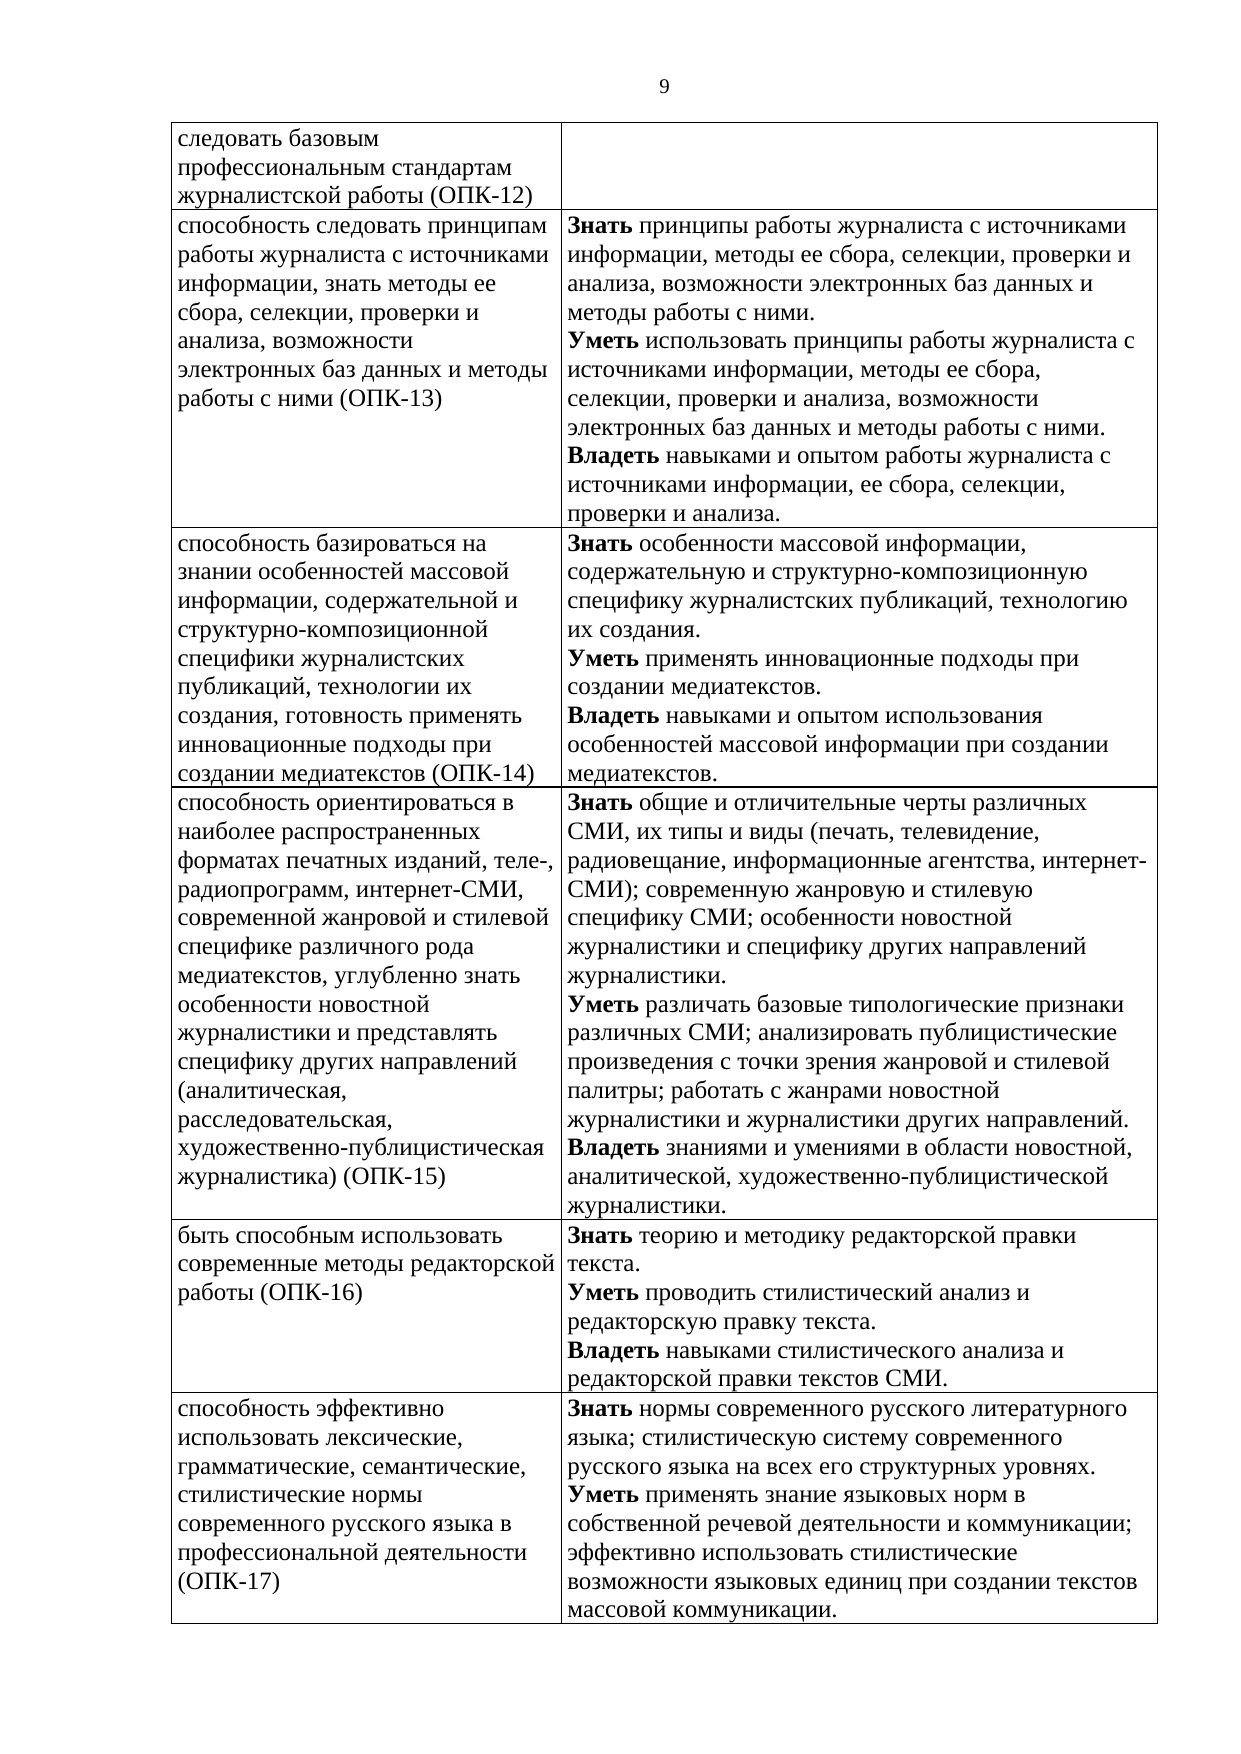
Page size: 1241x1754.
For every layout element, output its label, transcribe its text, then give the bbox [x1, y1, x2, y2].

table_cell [562, 1393, 1157, 1623]
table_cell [172, 123, 561, 209]
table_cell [172, 1393, 561, 1623]
table_cell Знать особенности массовой информации, содержательную и структурно-композиционную специфику журналистских публикаций, технологию их создания. Уметь применять инновационные подходы при создании медиатекстов. Владеть навыками и опытом использования особенностей массовой информации при создании медиатекстов. [562, 528, 1157, 786]
table_cell Знать теорию и методику редакторской правки текста. Уметь проводить стилистический анализ и редакторскую правку текста. Владеть навыками стилистического анализа и редакторской правки текстов СМИ. [562, 1220, 1157, 1392]
table_cell способность ориентироваться в наиболее распространенных форматах печатных изданий, теле-, радиопрограмм, интернет-СМИ, современной жанровой и стилевой специфике различного рода медиатекстов, углубленно знать особенности новостной журналистики и представлять специфику других направлений (аналитическая, расследовательская, художественно-публицистическая журналистика) (ОПК-15) [172, 788, 561, 1219]
table_cell Знать общие и отличительные черты различных СМИ, их типы и виды (печать, телевидение, радиовещание, информационные агентства, интернет-СМИ); современную жанровую и стилевую специфику СМИ; особенности новостной журналистики и специфику других направлений журналистики. Уметь различать базовые типологические признаки различных СМИ; анализировать публицистические произведения с точки зрения жанровой и стилевой палитры; работать с жанрами новостной журналистики и журналистики других направлений. Владеть знаниями и умениями в области новостной, аналитической, художественно-публицистической журналистики. [562, 788, 1157, 1219]
table_cell быть способным использовать современные методы редакторской работы (ОПК-16) [172, 1220, 561, 1392]
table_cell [562, 123, 1157, 209]
table_cell способность базироваться на знании особенностей массовой информации, содержательной и структурно-композиционной специфики журналистских публикаций, технологии их создания, готовность применять инновационные подходы при создании медиатекстов (ОПК-14) [172, 528, 561, 786]
table_cell Знать принципы работы журналиста с источниками информации, методы ее сбора, селекции, проверки и анализа, возможности электронных баз данных и методы работы с ними. Уметь использовать принципы работы журналиста с источниками информации, методы ее сбора, селекции, проверки и анализа, возможности электронных баз данных и методы работы с ними. Владеть навыками и опытом работы журналиста с источниками информации, ее сбора, селекции, проверки и анализа. [562, 210, 1157, 527]
table_cell способность следовать принципам работы журналиста с источниками информации, знать методы ее сбора, селекции, проверки и анализа, возможности электронных баз данных и методы работы с ними (ОПК-13) [172, 210, 561, 527]
